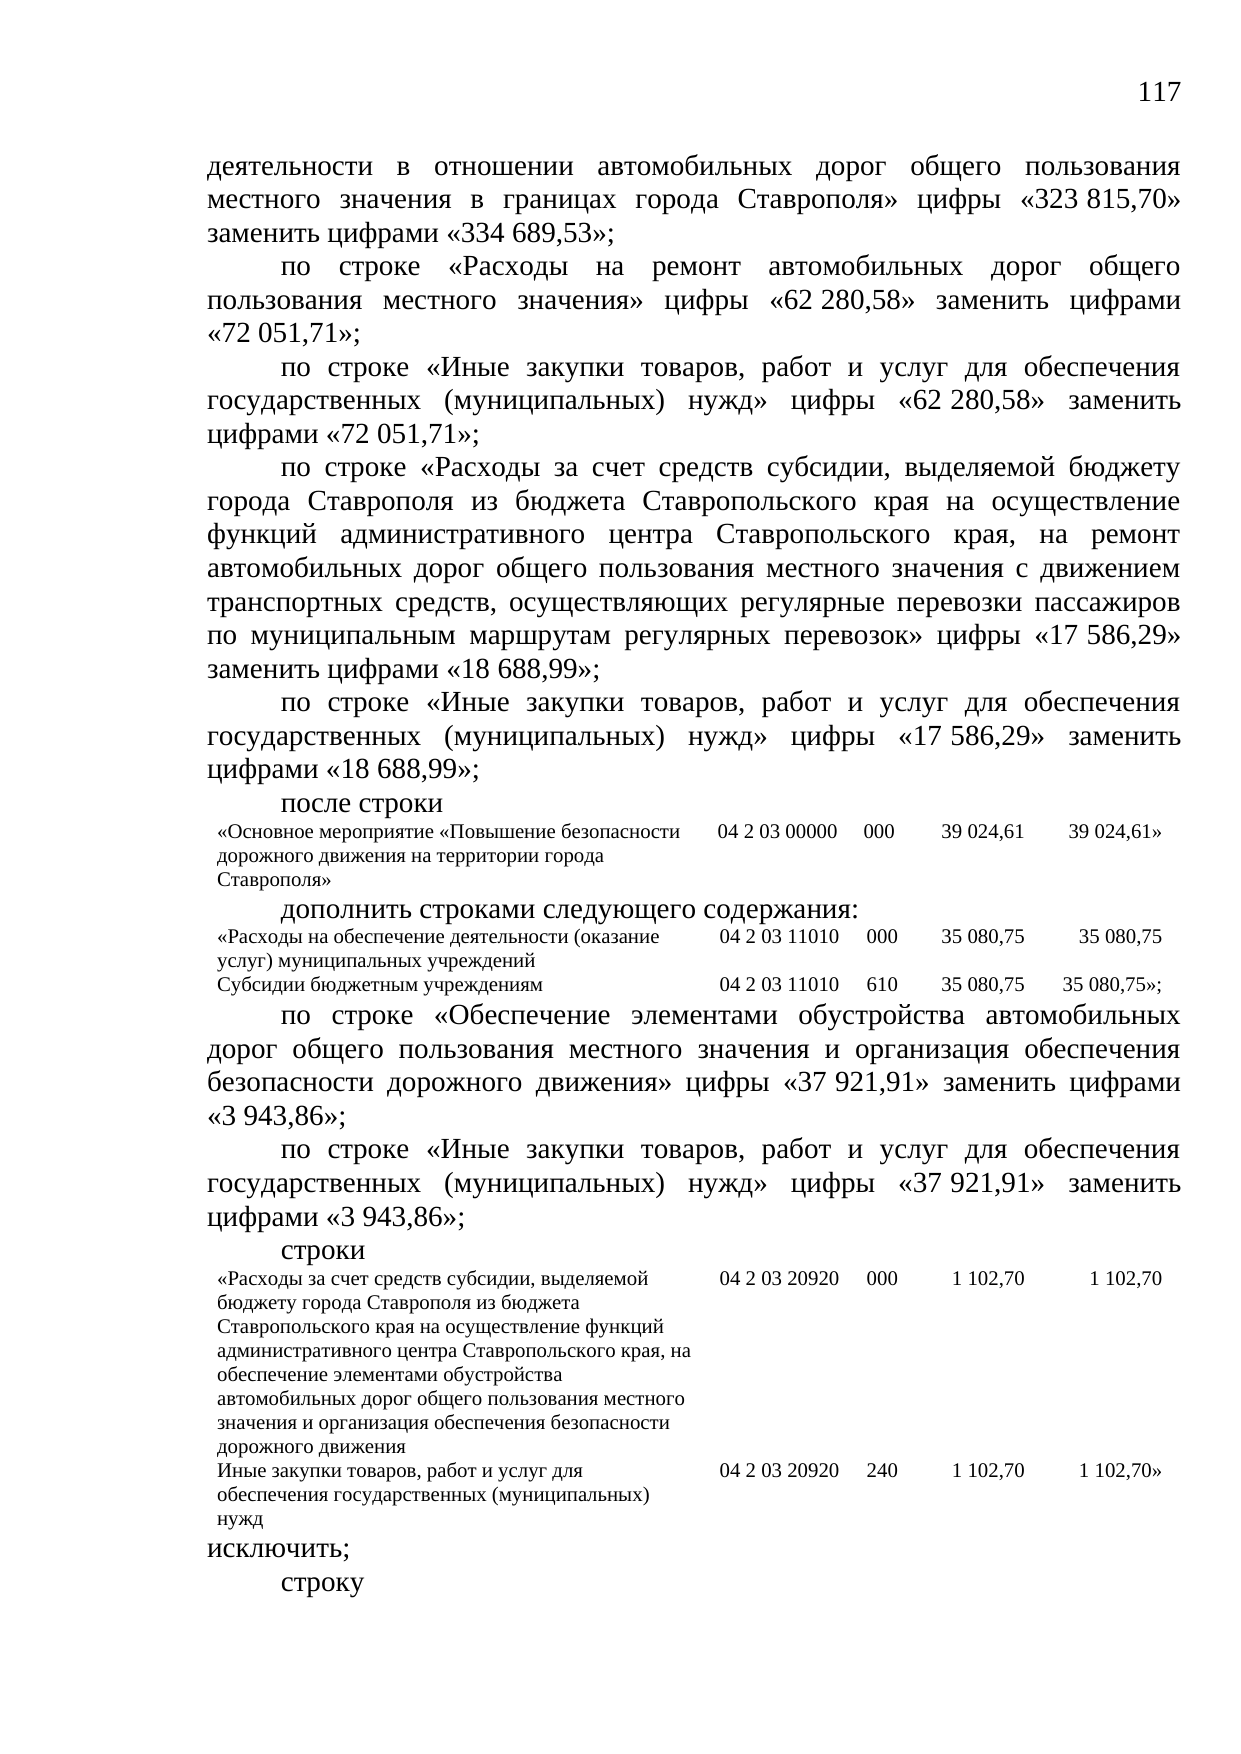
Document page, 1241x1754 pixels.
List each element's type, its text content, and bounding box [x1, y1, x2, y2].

text исключить; [207, 1530, 1181, 1564]
text строку [207, 1564, 1181, 1597]
text по строке «Обеспечение элементами обустройства автомобильных дорог общего пользования местного значения и организация обеспечения безопасности дорожного движения» цифры «37 921,91» заменить цифрами «3 943,86»; [207, 997, 1181, 1132]
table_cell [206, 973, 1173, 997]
text по строке «Иные закупки товаров, работ и услуг для обеспечения государственных (муниципальных) нужд» цифры «37 921,91» заменить цифрами «3 943,86»; [207, 1132, 1181, 1232]
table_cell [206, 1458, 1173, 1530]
text по строке «Иные закупки товаров, работ и услуг для обеспечения государственных (муниципальных) нужд» цифры «17 586,29» заменить цифрами «18 688,99»; [207, 684, 1181, 785]
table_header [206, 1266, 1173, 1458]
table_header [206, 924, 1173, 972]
text строки [207, 1232, 1181, 1266]
text по строке «Расходы за счет средств субсидии, выделяемой бюджету города Ставрополя из бюджета Ставропольского края на осуществление функций административного центра Ставропольского края, на ремонт автомобильных дорог общего пользования местного значения с движением транспортных средств, осуществляющих регулярные перевозки пассажиров по муниципальным маршрутам регулярных перевозок» цифры «17 586,29» заменить цифрами «18 688,99»; [207, 449, 1181, 684]
text по строке «Иные закупки товаров, работ и услуг для обеспечения государственных (муниципальных) нужд» цифры «62 280,58» заменить цифрами «72 051,71»; [207, 349, 1181, 449]
text после строки [207, 785, 1181, 818]
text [207, 148, 1181, 248]
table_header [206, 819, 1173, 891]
text по строке «Расходы на ремонт автомобильных дорог общего пользования местного значения» цифры «62 280,58» заменить цифрами «72 051,71»; [207, 248, 1181, 349]
text дополнить строками следующего содержания: [207, 891, 1181, 924]
